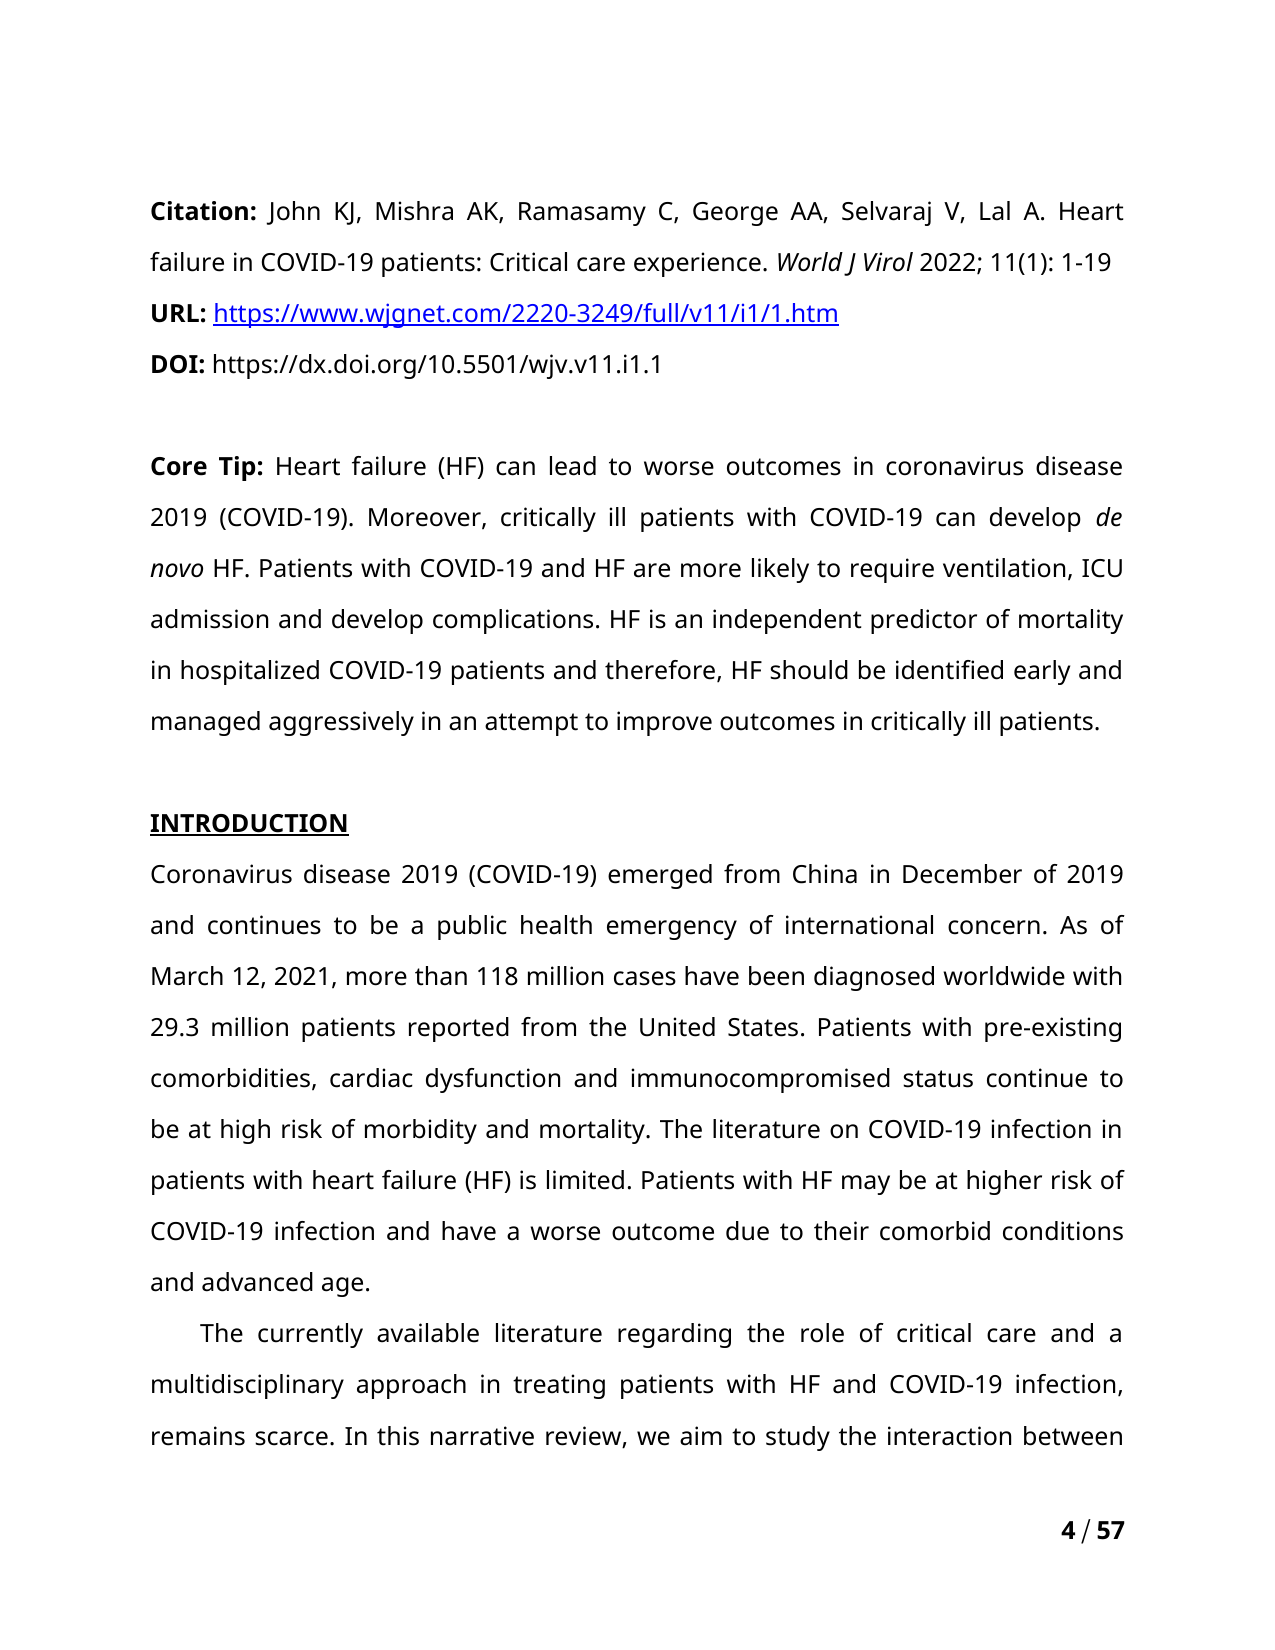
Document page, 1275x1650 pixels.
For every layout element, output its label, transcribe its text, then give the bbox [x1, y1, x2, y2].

text Coronavirus disease 2019 (COVID-19) emerged from China in December of 2019 and continues to be a public health emergency of international concern. As of March 12, 2021, more than 118 million cases have been diagnosed worldwide with 29.3 million patients reported from the United States. Patients with pre-existing comorbidities, cardiac dysfunction and immunocompromised status continue to be at high risk of morbidity and mortality. The literature on COVID-19 infection in patients with heart failure (HF) is limited. Patients with HF may be at higher risk of COVID-19 infection and have a worse outcome due to their comorbid conditions and advanced age. [150, 857, 1125, 1299]
text DOI: https://dx.doi.org/10.5501/wjv.v11.i1.1 [150, 346, 1125, 380]
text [150, 1316, 1125, 1452]
text URL: https://www.wjgnet.com/2220-3249/full/v11/i1/1.htm [150, 295, 1125, 329]
text INTRODUCTION [150, 806, 1125, 840]
text Core Tip: Heart failure (HF) can lead to worse outcomes in coronavirus disease 2019 (COVID-19). Moreover, critically ill patients with COVID-19 can develop de novo HF. Patients with COVID-19 and HF are more likely to require ventilation, ICU admission and develop complications. HF is an independent predictor of mortality in hospitalized COVID-19 patients and therefore, HF should be identified early and managed aggressively in an attempt to improve outcomes in critically ill patients. [150, 448, 1125, 738]
text Citation: John KJ, Mishra AK, Ramasamy C, George AA, Selvaraj V, Lal A. Heart failure in COVID-19 patients: Critical care experience. World J Virol 2022; 11(1): 1-19 [150, 193, 1125, 278]
